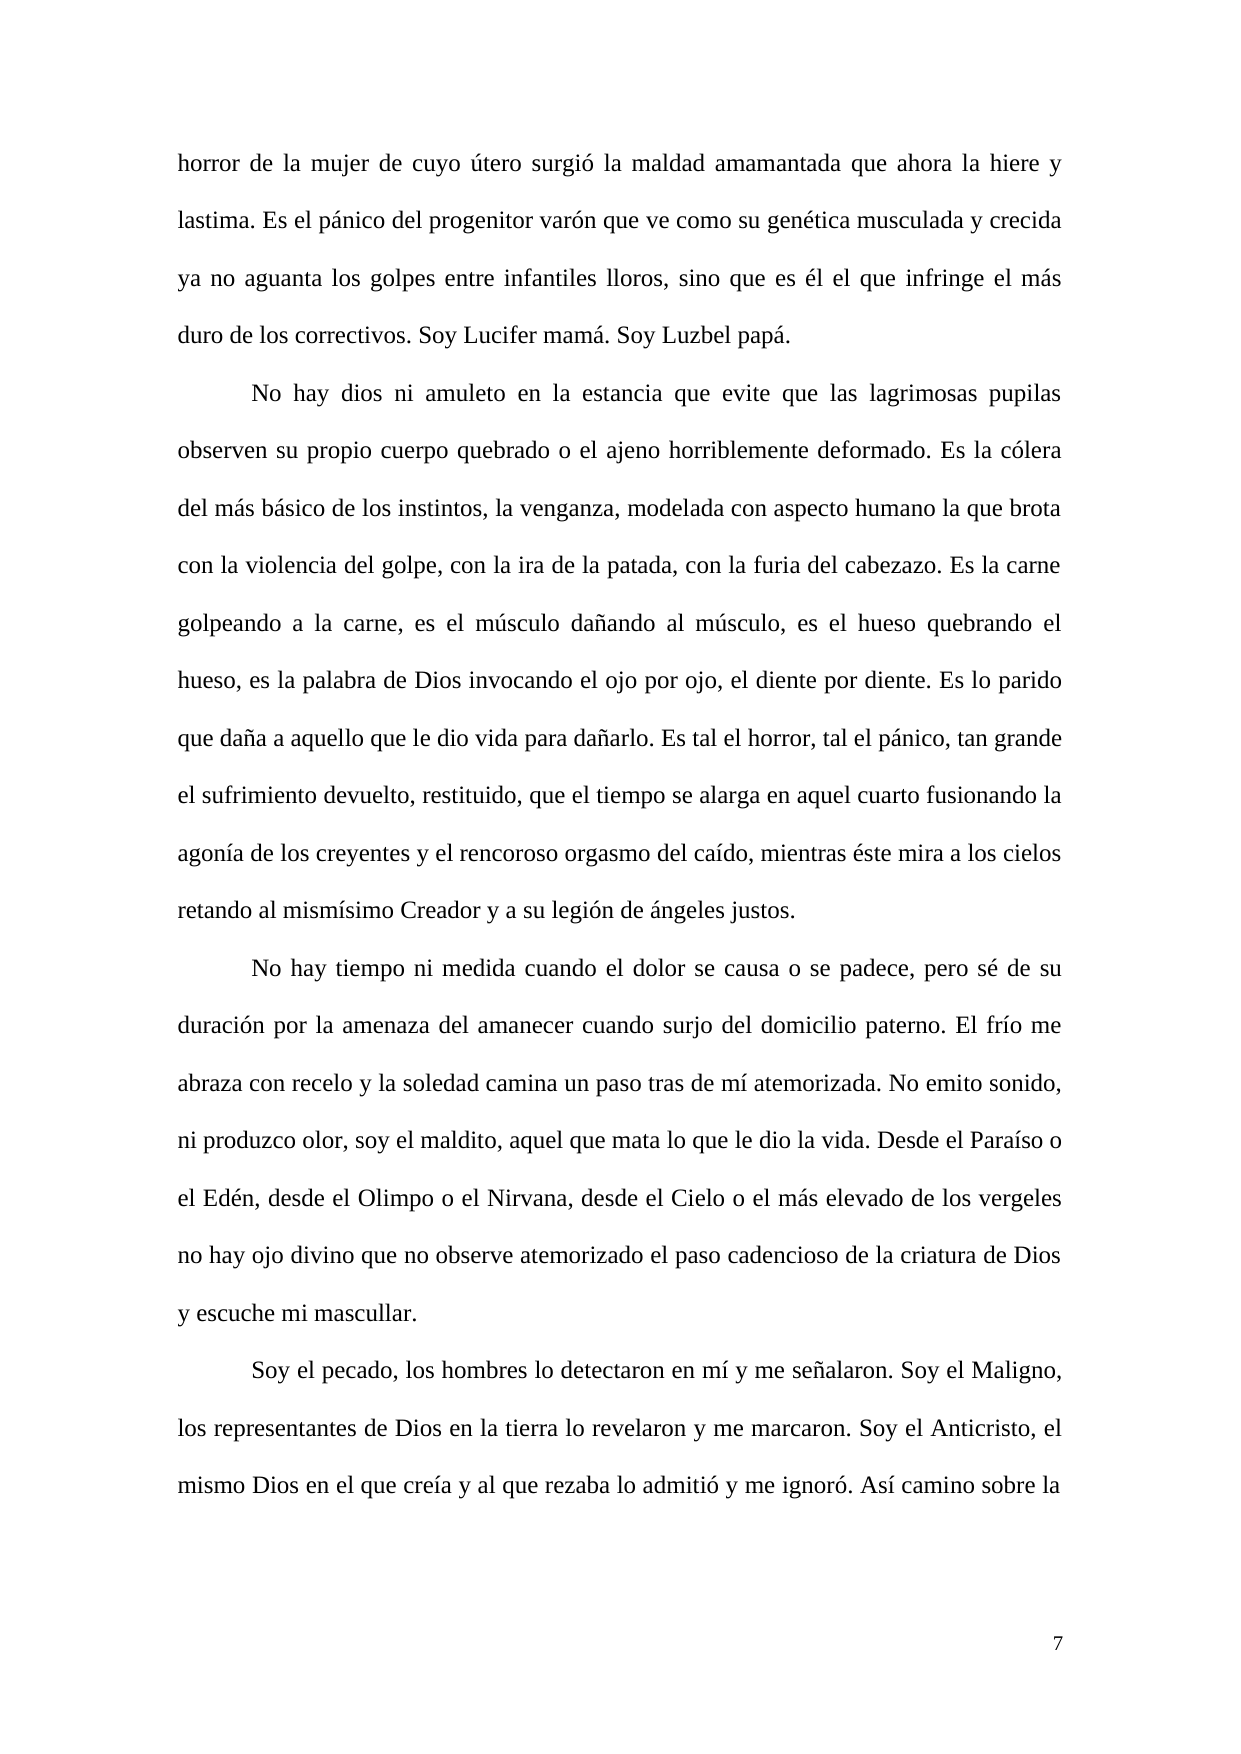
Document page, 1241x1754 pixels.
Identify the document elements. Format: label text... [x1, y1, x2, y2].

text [177, 148, 1063, 349]
text No hay dios ni amuleto en la estancia que evite que las lagrimosas pupilas observen su propio cuerpo quebrado o el ajeno horriblemente deformado. Es la cólera del más básico de los instintos, la venganza, modelada con aspecto humano la que brota con la violencia del golpe, con la ira de la patada, con la furia del cabezazo. Es la carne golpeando a la carne, es el músculo dañando al músculo, es el hueso quebrando el hueso, es la palabra de Dios invocando el ojo por ojo, el diente por diente. Es lo parido que daña a aquello que le dio vida para dañarlo. Es tal el horror, tal el pánico, tan grande el sufrimiento devuelto, restituido, que el tiempo se alarga en aquel cuarto fusionando la agonía de los creyentes y el rencoroso orgasmo del caído, mientras éste mira a los cielos retando al mismísimo Creador y a su legión de ángeles justos. [177, 378, 1063, 924]
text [177, 1355, 1063, 1499]
text No hay tiempo ni medida cuando el dolor se causa o se padece, pero sé de su duración por la amenaza del amanecer cuando surjo del domicilio paterno. El frío me abraza con recelo y la soledad camina un paso tras de mí atemorizada. No emito sonido, ni produzco olor, soy el maldito, aquel que mata lo que le dio la vida. Desde el Paraíso o el Edén, desde el Olimpo o el Nirvana, desde el Cielo o el más elevado de los vergeles no hay ojo divino que no observe atemorizado el paso cadencioso de la criatura de Dios y escuche mi mascullar. [177, 953, 1063, 1326]
